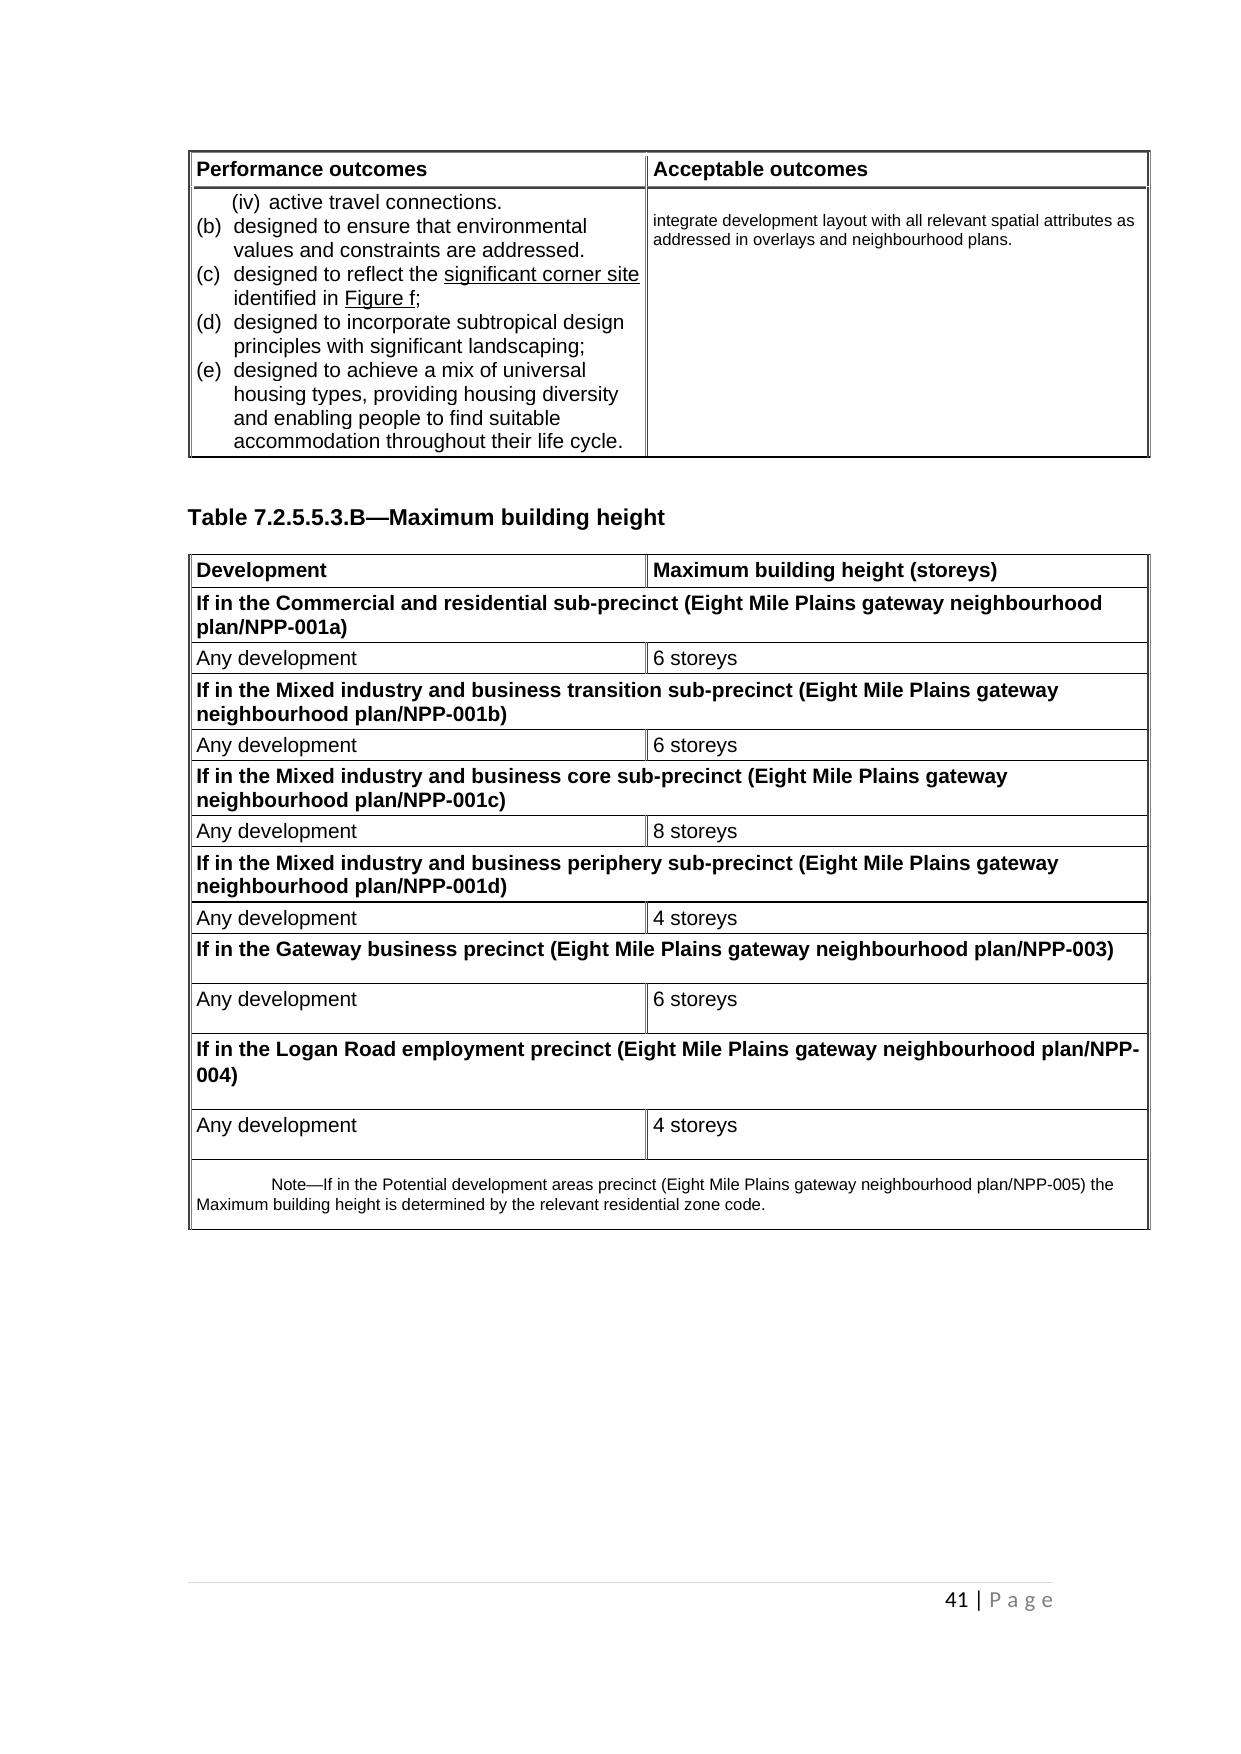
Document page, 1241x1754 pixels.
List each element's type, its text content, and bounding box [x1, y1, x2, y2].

table_cell 4 storeys [648, 903, 1147, 933]
table_header Performance outcomes [192, 153, 647, 186]
table_cell Any development [192, 903, 645, 933]
table_cell 4 storeys [648, 1110, 1147, 1158]
table_cell Any development [192, 816, 645, 846]
table_cell If in the Mixed industry and business transition sub-precinct (Eight Mile Plains gateway neighbourhood plan/NPP-001b) [192, 674, 1147, 728]
table_cell 6 storeys [648, 643, 1147, 673]
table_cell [648, 186, 1149, 456]
table_cell 6 storeys [648, 984, 1147, 1033]
subtitle Table 7.2.5.5.3.B—Maximum building height [187, 504, 1053, 531]
table_header Maximum building height (storeys) [648, 555, 1147, 587]
table_cell If in the Commercial and residential sub-precinct (Eight Mile Plains gateway neighbourhood plan/NPP-001a) [192, 588, 1147, 642]
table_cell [190, 186, 645, 456]
table_cell If in the Mixed industry and business core sub-precinct (Eight Mile Plains gateway neighbourhood plan/NPP-001c) [192, 761, 1147, 815]
table_cell If in the Gateway business precinct (Eight Mile Plains gateway neighbourhood plan/NPP-003) [192, 934, 1147, 983]
table_cell Any development [192, 1110, 645, 1158]
table_cell 8 storeys [648, 816, 1147, 846]
table_header Development [192, 555, 645, 587]
table_cell Note—If in the Potential development areas precinct (Eight Mile Plains gateway neighbourhood plan/NPP-005) the Maximum building height is determined by the relevant residential zone code. [192, 1160, 1147, 1229]
table_header Acceptable outcomes [647, 153, 1147, 186]
table_cell Any development [192, 643, 645, 673]
table_cell 6 storeys [648, 730, 1147, 760]
table_cell Any development [192, 730, 645, 760]
table_cell If in the Logan Road employment precinct (Eight Mile Plains gateway neighbourhood plan/NPP-004) [192, 1034, 1147, 1108]
table_cell Any development [192, 984, 645, 1033]
table_cell If in the Mixed industry and business periphery sub-precinct (Eight Mile Plains gateway neighbourhood plan/NPP-001d) [192, 847, 1147, 901]
